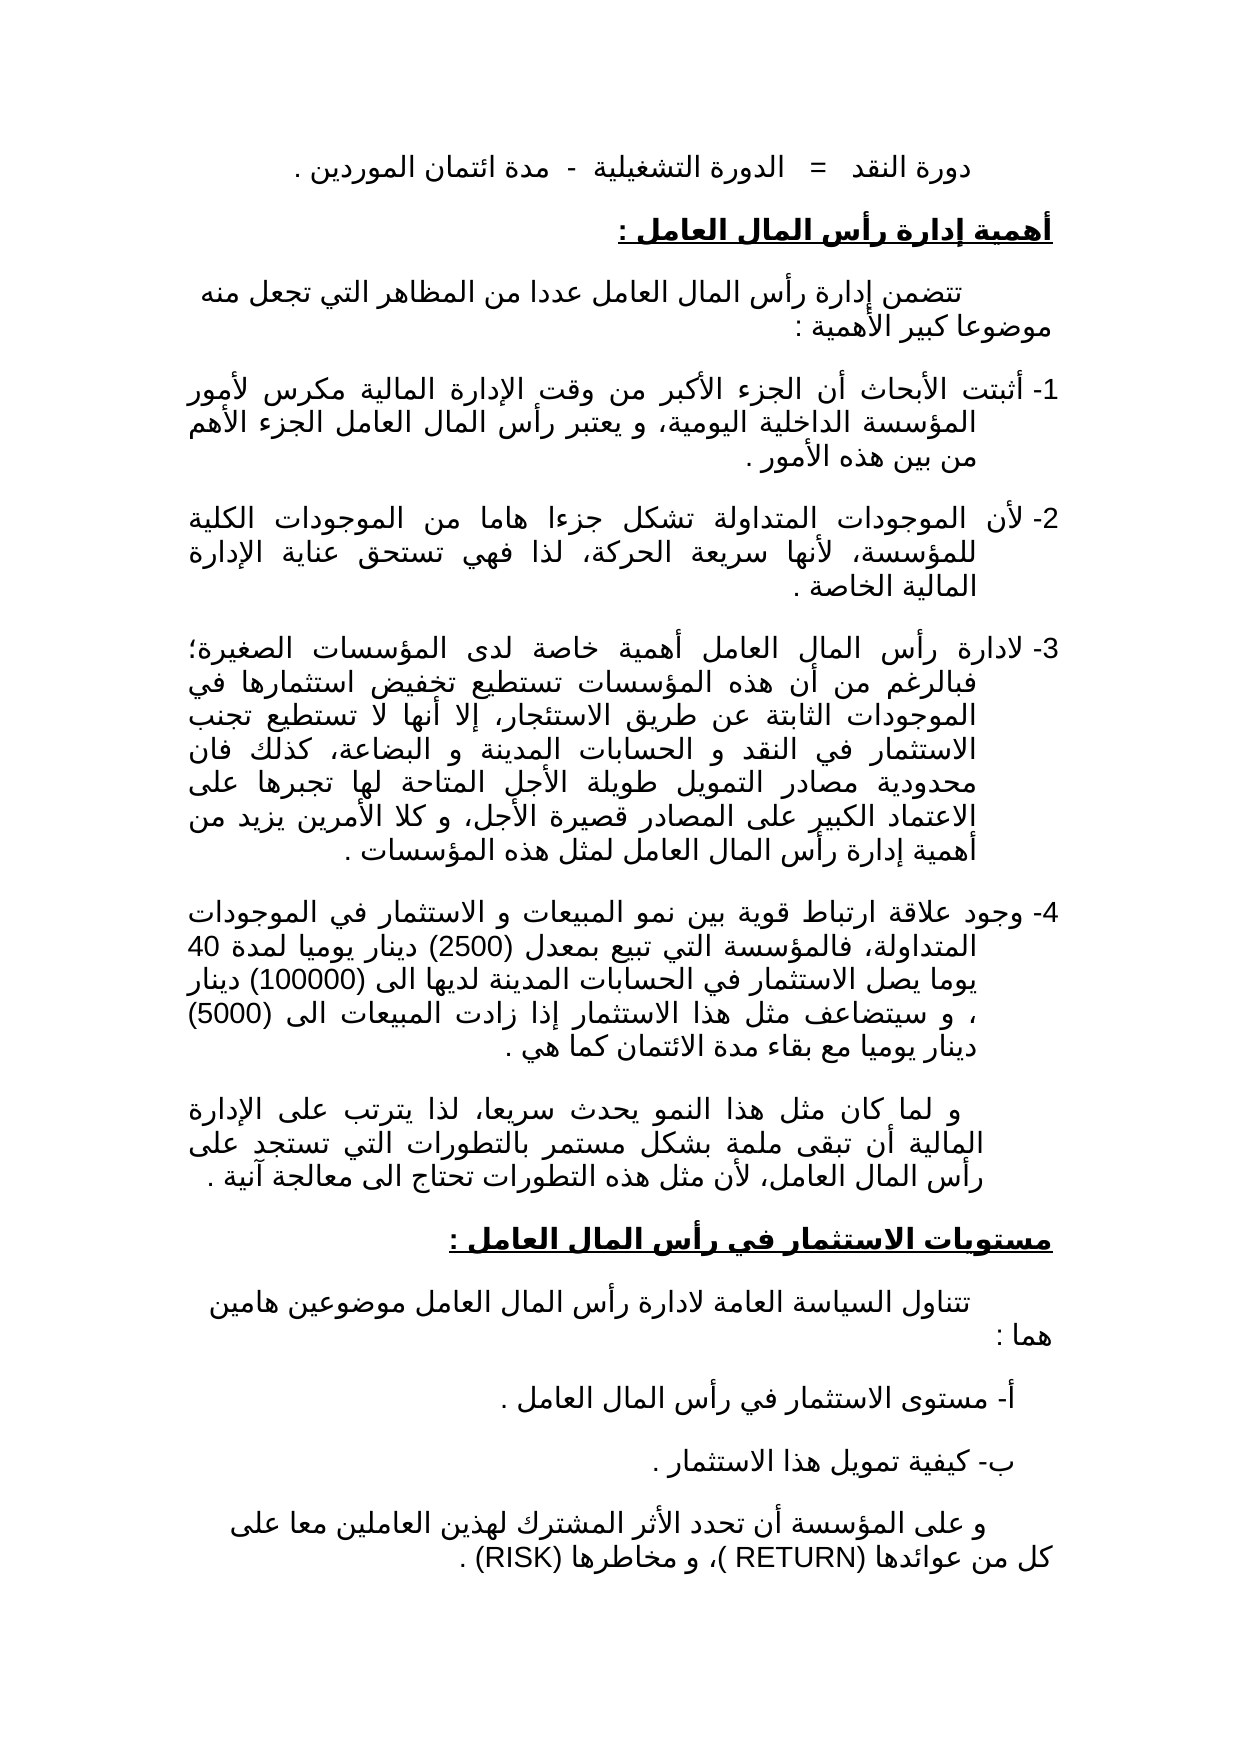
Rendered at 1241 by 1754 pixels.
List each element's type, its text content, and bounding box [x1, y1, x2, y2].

text أ‌- مستوى الاستثمار في رأس المال العامل . [187, 1381, 1015, 1414]
text دورة النقد = الدورة التشغيلية - مدة ائتمان الموردين . [187, 150, 1053, 183]
text 3- لادارة رأس المال العامل أهمية خاصة لدى المؤسسات الصغيرة؛ فبالرغم من أن هذه المؤسسات تستطيع تخفيض استثمارها في الموجودات الثابتة عن طريق الاستئجار، إلا أنها لا تستطيع تجنب الاستثمار في النقد و الحسابات المدينة و البضاعة، كذلك فان محدودية مصادر التمويل طويلة الأجل المتاحة لها تجبرها على الاعتماد الكبير على المصادر قصيرة الأجل، و كلا الأمرين يزيد من أهمية إدارة رأس المال العامل لمثل هذه المؤسسات . [187, 631, 1059, 866]
text 2- لأن الموجودات المتداولة تشكل جزءا هاما من الموجودات الكلية للمؤسسة، لأنها سريعة الحركة، لذا فهي تستحق عناية الإدارة المالية الخاصة . [187, 501, 1059, 602]
text 4- وجود علاقة ارتباط قوية بين نمو المبيعات و الاستثمار في الموجودات المتداولة، فالمؤسسة التي تبيع بمعدل (2500) دينار يوميا لمدة 40 يوما يصل الاستثمار في الحسابات المدينة لديها الى (100000) دينار ، و سيتضاعف مثل هذا الاستثمار إذا زادت المبيعات الى (5000) دينار يوميا مع بقاء مدة الائتمان كما هي . [187, 895, 1059, 1063]
text مستويات الاستثمار في رأس المال العامل : [187, 1222, 1053, 1255]
text 1- أثبتت الأبحاث أن الجزء الأكبر من وقت الإدارة المالية مكرس لأمور المؤسسة الداخلية اليومية، و يعتبر رأس المال العامل الجزء الأهم من بين هذه الأمور . [187, 372, 1059, 472]
text أهمية إدارة رأس المال العامل : [187, 213, 1053, 246]
text تتضمن إدارة رأس المال العامل عددا من المظاهر التي تجعل منه موضوعا كبير الأهمية : [187, 275, 1053, 342]
text ب‌- كيفية تمويل هذا الاستثمار . [187, 1443, 1015, 1477]
text و على المؤسسة أن تحدد الأثر المشترك لهذين العاملين معا على كل من عوائدها (RETURN )، و مخاطرها (RISK) . [187, 1506, 1053, 1573]
text و لما كان مثل هذا النمو يحدث سريعا، لذا يترتب على الإدارة المالية أن تبقى ملمة بشكل مستمر بالتطورات التي تستجد على رأس المال العامل، لأن مثل هذه التطورات تحتاج الى معالجة آنية . [187, 1092, 985, 1193]
text تتناول السياسة العامة لادارة رأس المال العامل موضوعين هامين هما : [187, 1284, 1053, 1352]
